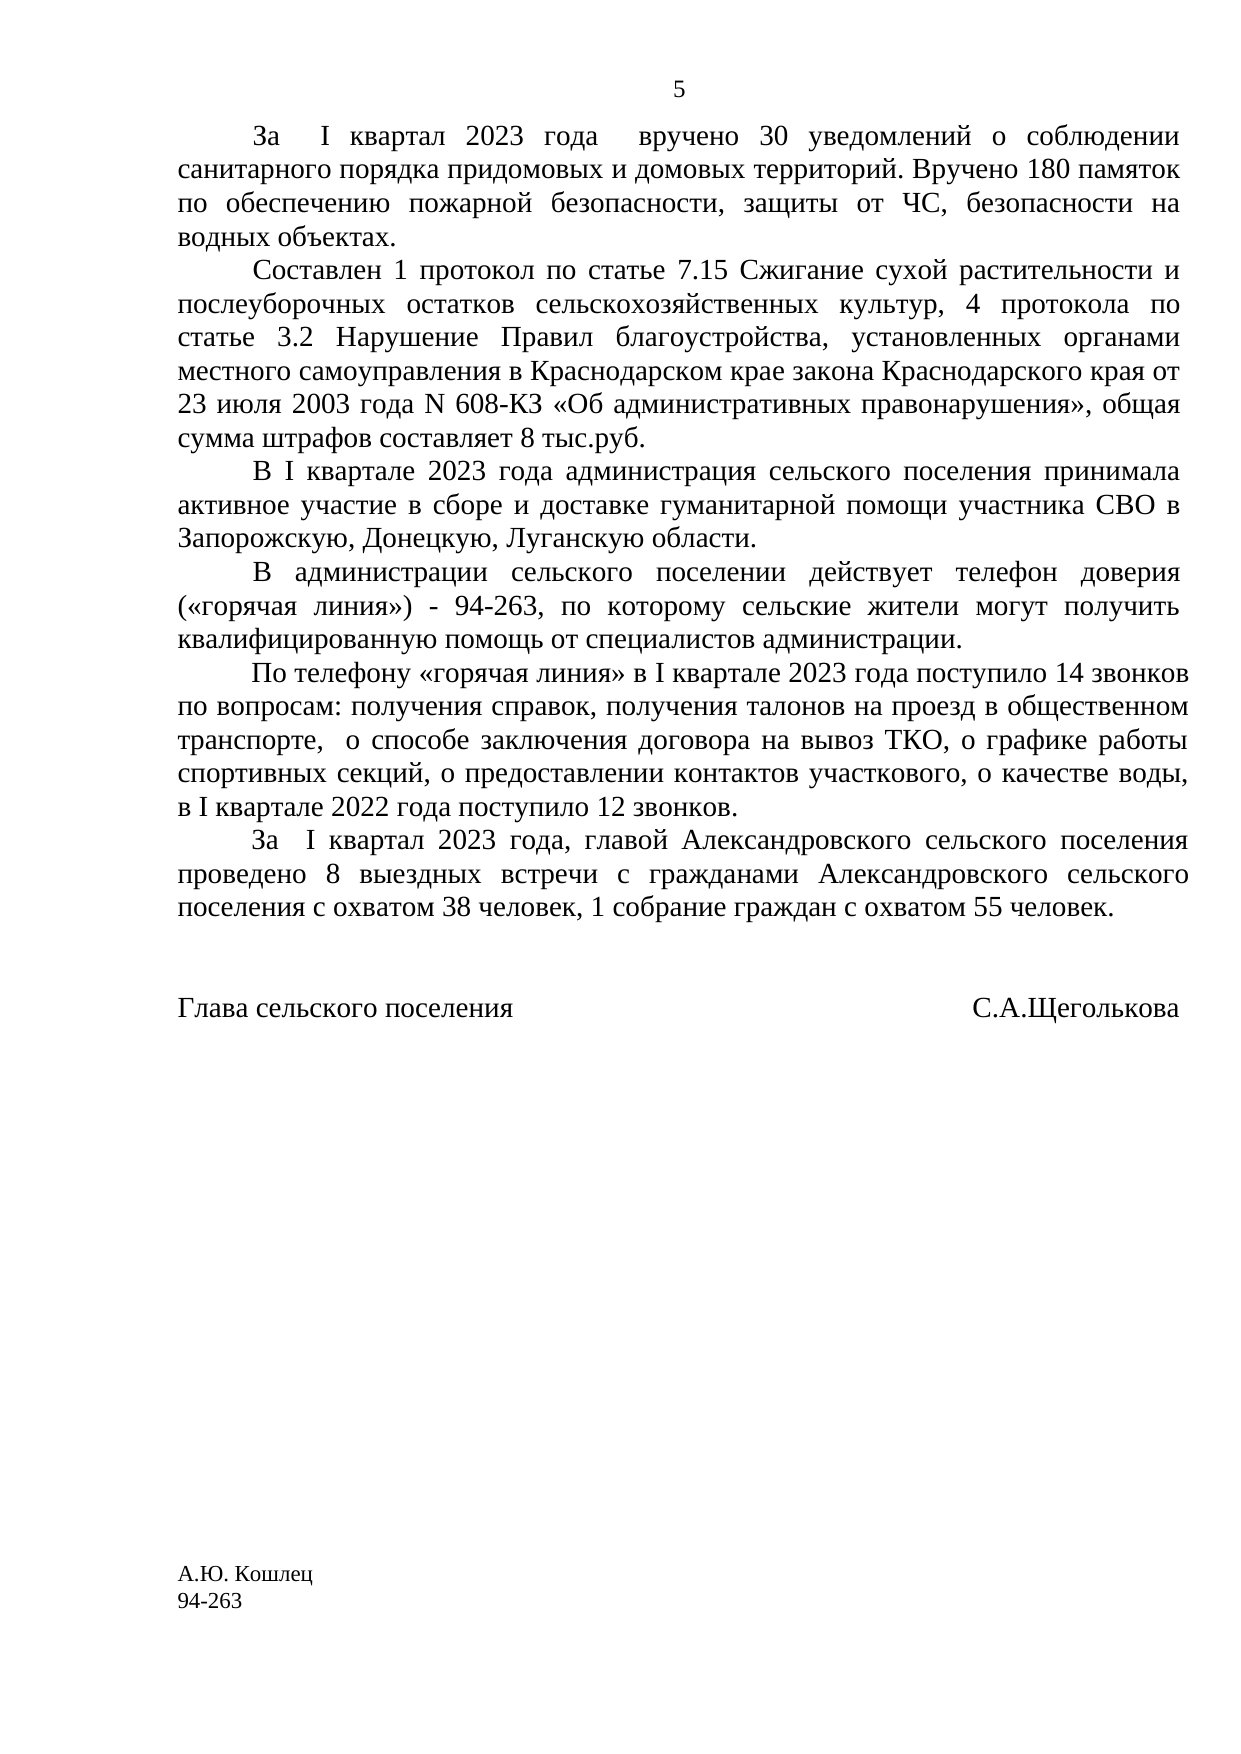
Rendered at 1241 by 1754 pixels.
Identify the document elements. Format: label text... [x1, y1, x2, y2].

text За I квартал 2023 года, главой Александровского сельского поселения проведено 8 выездных встречи с гражданами Александровского сельского поселения с охватом 38 человек, 1 собрание граждан с охватом 55 человек. [177, 822, 1189, 923]
text Глава сельского поселения С.А.Щеголькова [177, 990, 1181, 1024]
text В администрации сельского поселении действует телефон доверия («горячая линия») - 94-263, по которому сельские жители могут получить квалифицированную помощь от специалистов администрации. [177, 554, 1181, 655]
text В I квартале 2023 года администрация сельского поселения принимала активное участие в сборе и доставке гуманитарной помощи участника СВО в Запорожскую, Донецкую, Луганскую области. [177, 453, 1181, 554]
text За I квартал 2023 года вручено 30 уведомлений о соблюдении санитарного порядка придомовых и домовых территорий. Вручено 180 памяток по обеспечению пожарной безопасности, защиты от ЧС, безопасности на водных объектах. [177, 118, 1181, 252]
text А.Ю. Кошлец [177, 1560, 1181, 1587]
text По телефону «горячая линия» в I квартале 2023 года поступило 14 звонков по вопросам: получения справок, получения талонов на проезд в общественном транспорте, о способе заключения договора на вывоз ТКО, о графике работы спортивных секций, о предоставлении контактов участкового, о качестве воды, в I квартале 2022 года поступило 12 звонков. [177, 655, 1189, 822]
text Составлен 1 протокол по статье 7.15 Сжигание сухой растительности и послеуборочных остатков сельскохозяйственных культур, 4 протокола по статье 3.2 Нарушение Правил благоустройства, установленных органами местного самоуправления в Краснодарском крае закона Краснодарского края от 23 июля 2003 года N 608-КЗ «Об административных правонарушения», общая сумма штрафов составляет 8 тыс.руб. [177, 252, 1181, 453]
text 94-263 [177, 1587, 1181, 1613]
